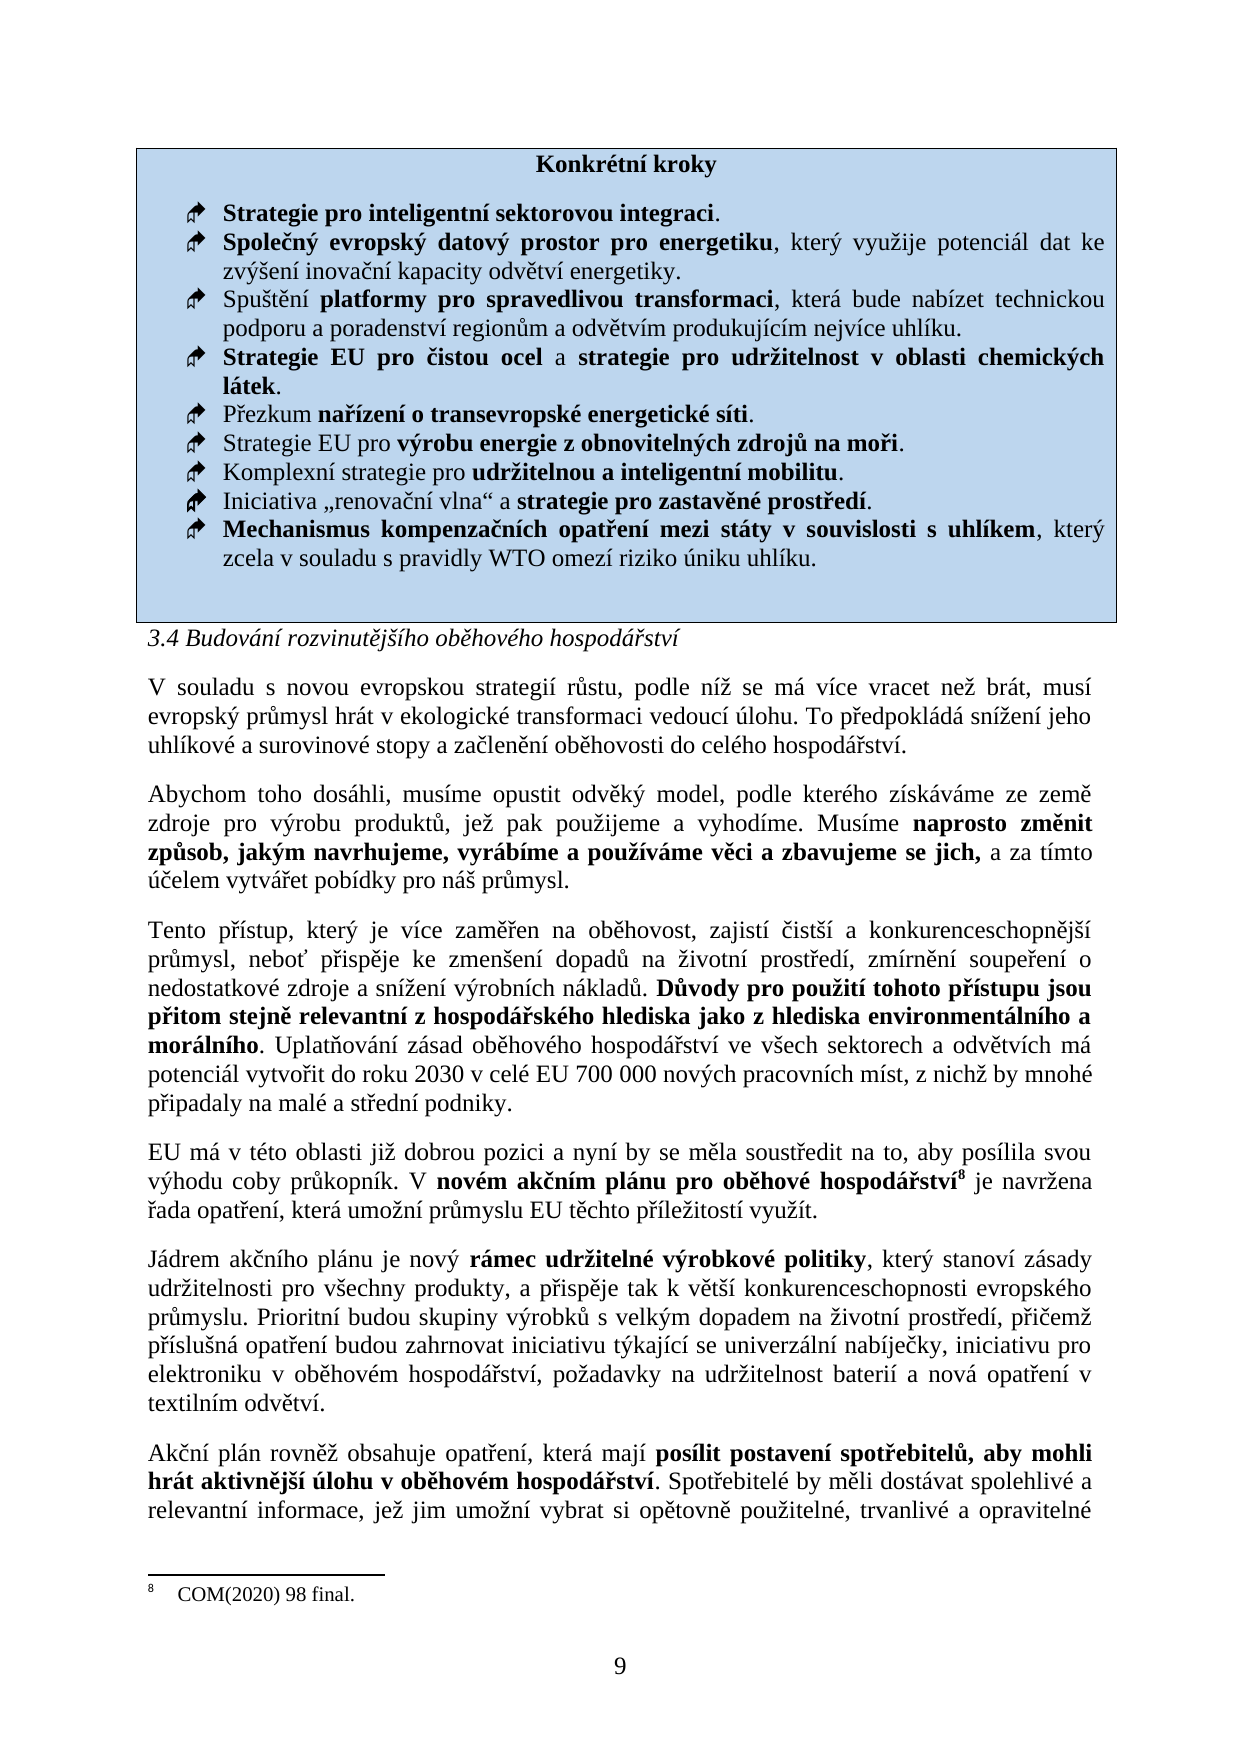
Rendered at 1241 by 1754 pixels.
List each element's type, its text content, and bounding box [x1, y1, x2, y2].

text Tento přístup, který je více zaměřen na oběhovost, zajistí čistší a konkurenceschopnější průmysl, neboť přispěje ke zmenšení dopadů na životní prostředí, zmírnění soupeření o nedostatkové zdroje a snížení výrobních nákladů. Důvody pro použití tohoto přístupu jsou přitom stejně relevantní z hospodářského hlediska jako z hlediska environmentálního a morálního. Uplatňování zásad oběhového hospodářství ve všech sektorech a odvětvích má potenciál vytvořit do roku 2030 v celé EU 700 000 nových pracovních míst, z nichž by mnohé připadaly na malé a střední podniky. [148, 915, 1093, 1116]
text Jádrem akčního plánu je nový rámec udržitelné výrobkové politiky, který stanoví zásady udržitelnosti pro všechny produkty, a přispěje tak k větší konkurenceschopnosti evropského průmyslu. Prioritní budou skupiny výrobků s velkým dopadem na životní prostředí, přičemž příslušná opatření budou zahrnovat iniciativu týkající se univerzální nabíječky, iniciativu pro elektroniku v oběhovém hospodářství, požadavky na udržitelnost baterií a nová opatření v textilním odvětví. [148, 1244, 1093, 1417]
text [148, 1438, 1093, 1524]
text EU má v této oblasti již dobrou pozici a nyní by se měla soustředit na to, aby posílila svou výhodu coby průkopník. V novém akčním plánu pro oběhové hospodářství je navržena řada opatření, která umožní průmyslu EU těchto příležitostí využít. [148, 1137, 1093, 1223]
text Abychom toho dosáhli, musíme opustit odvěký model, podle kterého získáváme ze země zdroje pro výrobu produktů, jež pak použijeme a vyhodíme. Musíme naprosto změnit způsob, jakým navrhujeme, vyrábíme a používáme věci a zbavujeme se jich, a za tímto účelem vytvářet pobídky pro náš průmysl. [148, 779, 1093, 894]
table_header Konkrétní kroky Strategie pro inteligentní sektorovou integraci. Společný evropský datový prostor pro energetiku, který využije potenciál dat ke zvýšení inovační kapacity odvětví energetiky. Spuštění platformy pro spravedlivou transformaci, která bude nabízet technickou podporu a poradenství regionům a odvětvím produkujícím nejvíce uhlíku. Strategie EU pro čistou ocel a strategie pro udržitelnost v oblasti chemických látek. Přezkum nařízení o transevropské energetické síti. Strategie EU pro výrobu energie z obnovitelných zdrojů na moři. Komplexní strategie pro udržitelnou a inteligentní mobilitu. Iniciativa „renovační vlna“ a strategie pro zastavěné prostředí. Mechanismus kompenzačních opatření mezi státy v souvislosti s uhlíkem, který zcela v souladu s pravidly WTO omezí riziko úniku uhlíku. [137, 149, 1116, 622]
text V souladu s novou evropskou strategií růstu, podle níž se má více vracet než brát, musí evropský průmysl hrát v ekologické transformaci vedoucí úlohu. To předpokládá snížení jeho uhlíkové a surovinové stopy a začlenění oběhovosti do celého hospodářství. [148, 672, 1093, 758]
text 3.4 Budování rozvinutějšího oběhového hospodářství [148, 623, 1093, 651]
